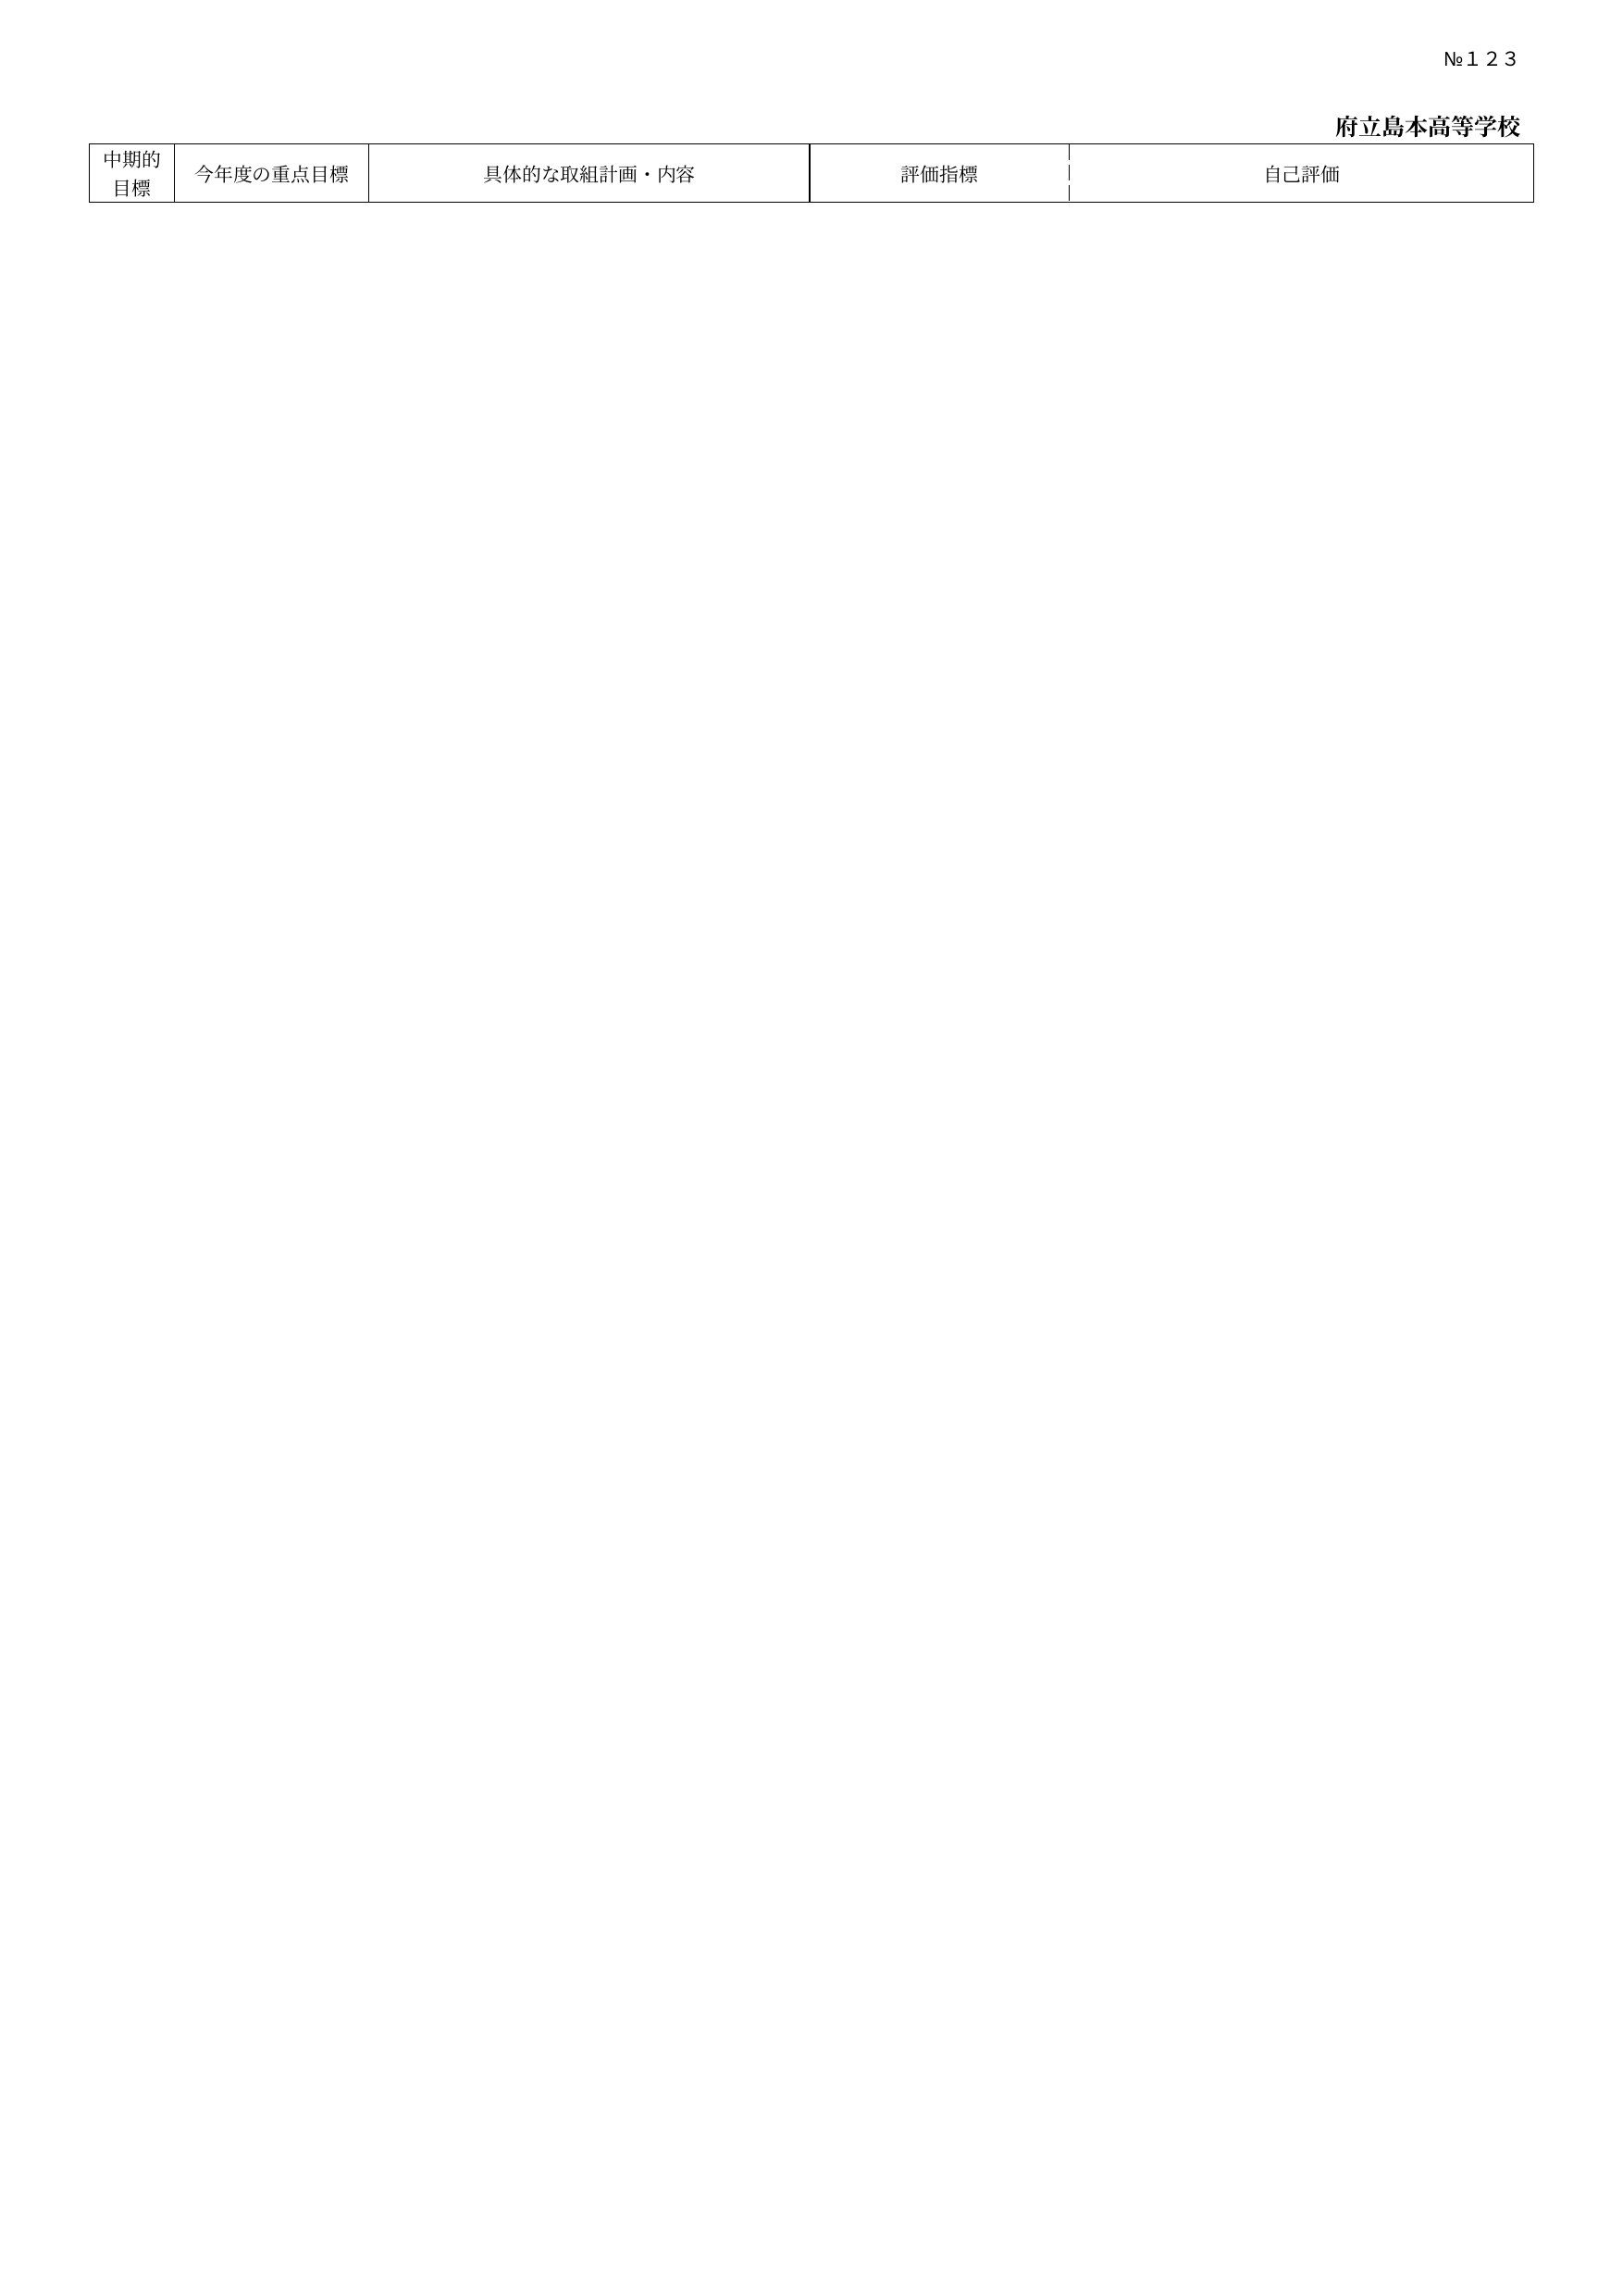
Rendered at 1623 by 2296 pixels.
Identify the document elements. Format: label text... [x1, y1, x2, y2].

table_header 評価指標 [811, 144, 1069, 202]
table_header 自己評価 [1069, 144, 1533, 202]
table_header 具体的な取組計画・内容 [369, 144, 809, 202]
table_header 今年度の重点目標 [175, 144, 368, 202]
table_header 中期的 目標 [90, 144, 174, 202]
